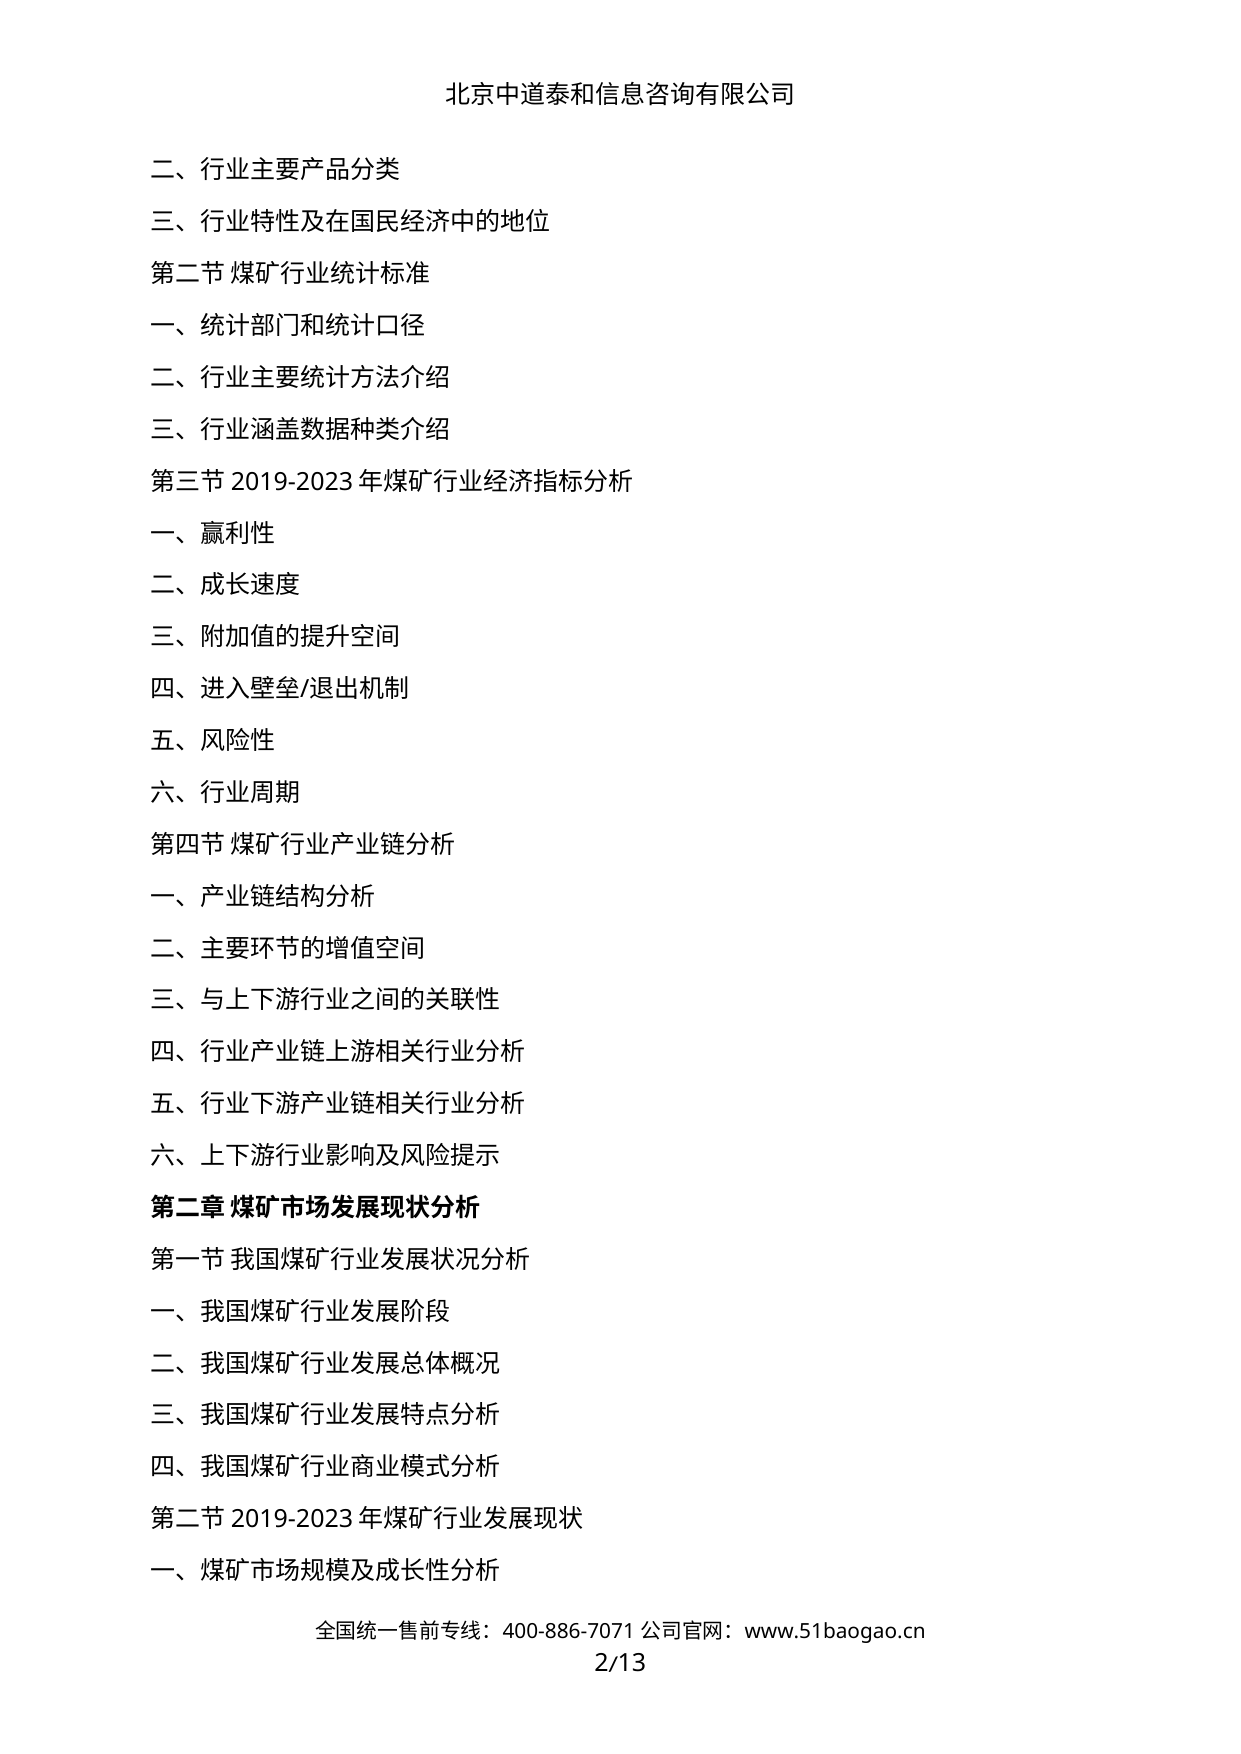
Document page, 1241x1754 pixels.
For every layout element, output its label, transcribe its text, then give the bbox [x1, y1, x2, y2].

text 三、行业特性及在国民经济中的地位 [150, 202, 1090, 238]
text 三、行业涵盖数据种类介绍 [150, 409, 1090, 446]
text 六、上下游行业影响及风险提示 [150, 1136, 1090, 1172]
text 二、主要环节的增值空间 [150, 928, 1090, 964]
text 五、风险性 [150, 721, 1090, 757]
text 第四节 煤矿行业产业链分析 [150, 824, 1090, 861]
text 二、我国煤矿行业发展总体概况 [150, 1343, 1090, 1379]
text 六、行业周期 [150, 772, 1090, 809]
text 第二章 煤矿市场发展现状分析 [150, 1187, 1090, 1224]
text 五、行业下游产业链相关行业分析 [150, 1084, 1090, 1120]
text 一、产业链结构分析 [150, 876, 1090, 912]
text 四、行业产业链上游相关行业分析 [150, 1032, 1090, 1068]
text 第三节 2019-2023年煤矿行业经济指标分析 [150, 461, 1090, 497]
text 二、行业主要产品分类 [150, 150, 1090, 186]
text 四、进入壁垒/退出机制 [150, 669, 1090, 705]
text 一、赢利性 [150, 513, 1090, 549]
text 二、行业主要统计方法介绍 [150, 357, 1090, 394]
text 三、附加值的提升空间 [150, 617, 1090, 653]
text 四、我国煤矿行业商业模式分析 [150, 1447, 1090, 1483]
text 一、统计部门和统计口径 [150, 306, 1090, 342]
text 三、我国煤矿行业发展特点分析 [150, 1395, 1090, 1431]
text 二、成长速度 [150, 565, 1090, 601]
text 第一节 我国煤矿行业发展状况分析 [150, 1239, 1090, 1276]
text 第二节 2019-2023年煤矿行业发展现状 [150, 1499, 1090, 1535]
text 第二节 煤矿行业统计标准 [150, 254, 1090, 290]
text 一、我国煤矿行业发展阶段 [150, 1291, 1090, 1327]
text 三、与上下游行业之间的关联性 [150, 980, 1090, 1016]
text 一、煤矿市场规模及成长性分析 [150, 1551, 1090, 1587]
